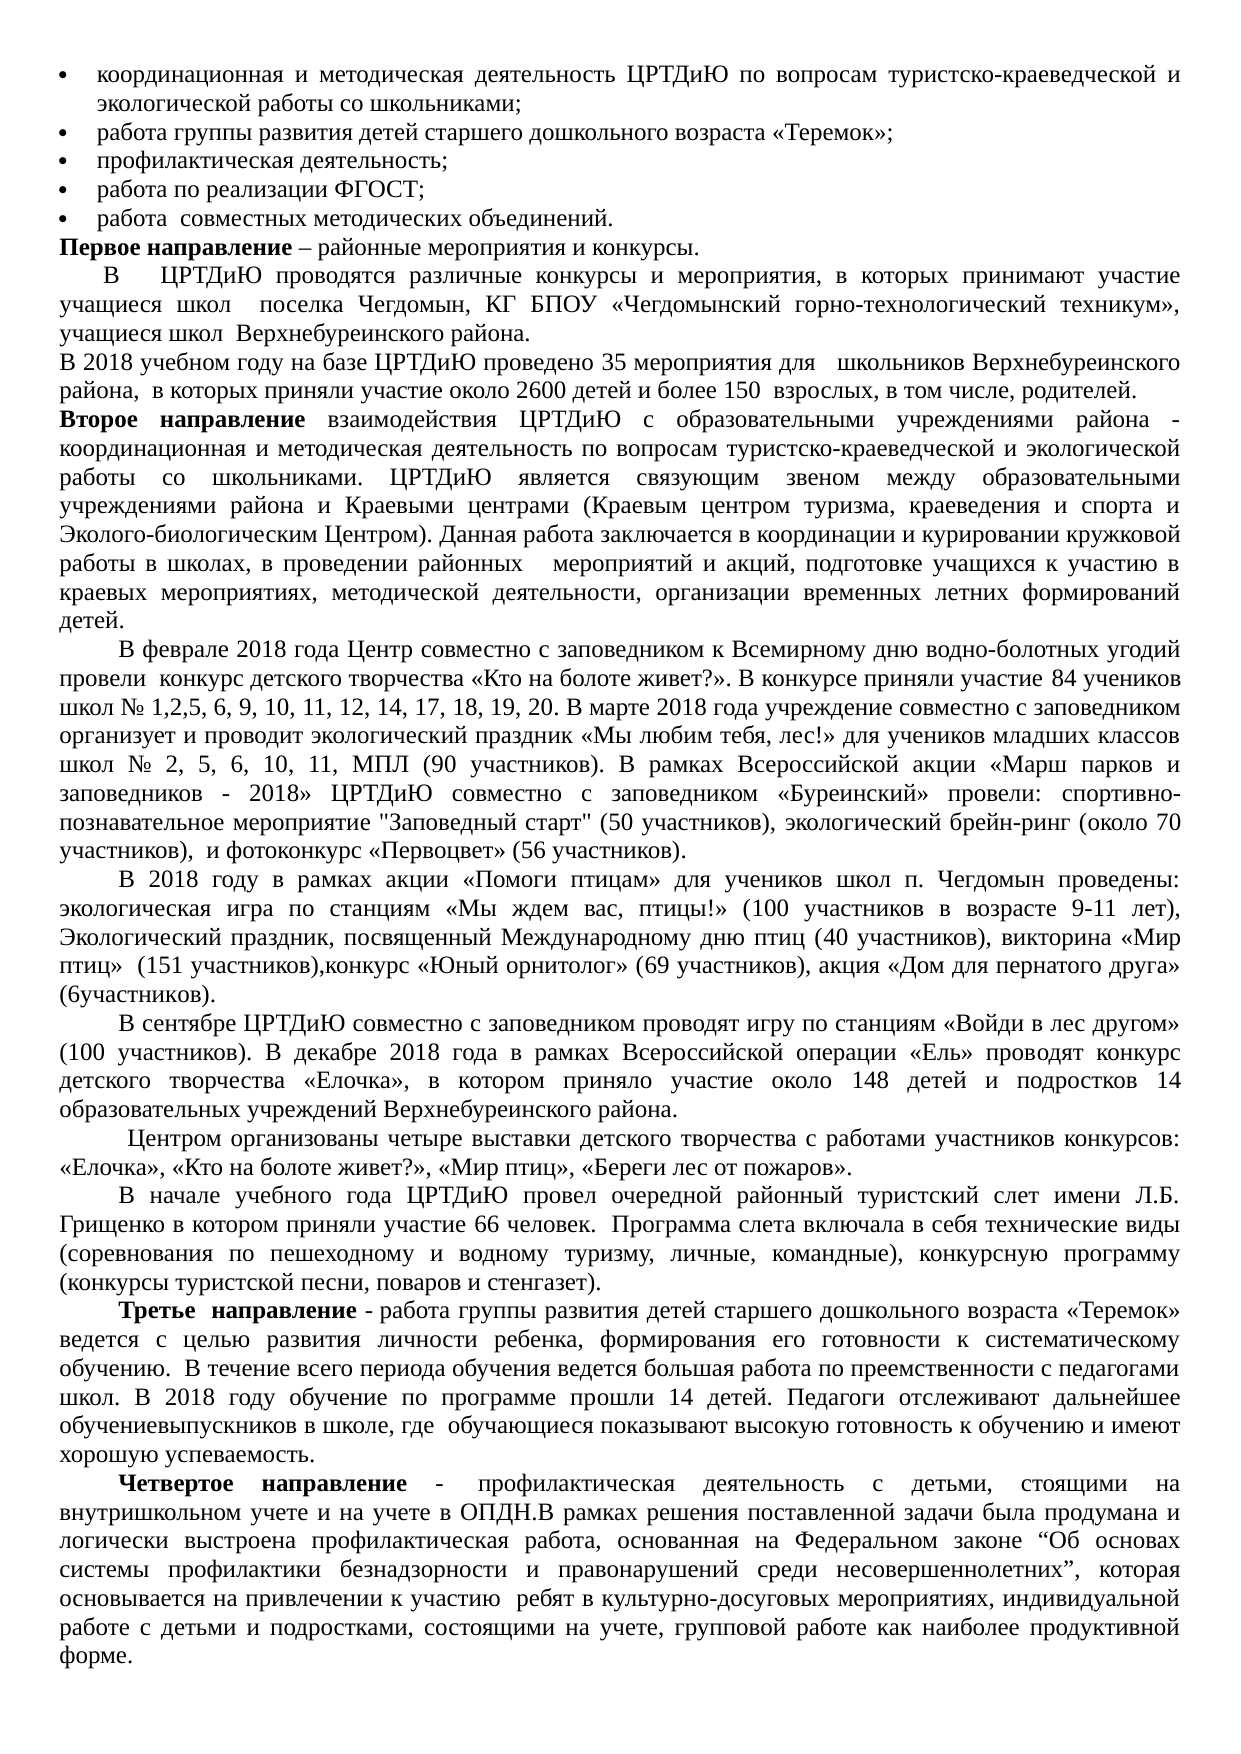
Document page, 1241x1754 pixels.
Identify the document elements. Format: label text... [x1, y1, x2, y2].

list работа совместных методических объединений. [59, 203, 1181, 232]
list работа группы развития детей старшего дошкольного возраста «Теремок»; [59, 117, 1181, 145]
text Первое направление – районные мероприятия и конкурсы. [59, 232, 1181, 260]
text В 2018 году в рамках акции «Помоги птицам» для учеников школ п. Чегдомын проведены: экологическая игра по станциям «Мы ждем вас, птицы!» (100 участников в возрасте 9-11 лет), Экологический праздник, посвященный Международному дню птиц (40 участников), викторина «Мир птиц» (151 участников),конкурс «Юный орнитолог» (69 участников), акция «Дом для пернатого друга» (6участников). [59, 864, 1181, 1008]
text Четвертое направление - профилактическая деятельность с детьми, стоящими на внутришкольном учете и на учете в ОПДН.В рамках решения поставленной задачи была продумана и логически выстроена профилактическая работа, основанная на Федеральном законе “Об основах системы профилактики безнадзорности и правонарушений среди несовершеннолетних”, которая основывается на привлечении к участию ребят в культурно-досуговых мероприятиях, индивидуальной работе с детьми и подростками, состоящими на учете, групповой работе как наиболее продуктивной форме. [59, 1468, 1181, 1669]
text В 2018 учебном году на базе ЦРТДиЮ проведено 35 мероприятия для школьников Верхнебуреинского района, в которых приняли участие около 2600 детей и более 150 взрослых, в том числе, родителей. [59, 347, 1181, 404]
text В сентябре ЦРТДиЮ совместно с заповедником проводят игру по станциям «Войди в лес другом» (100 участников). В декабре 2018 года в рамках Всероссийской операции «Ель» проводят конкурс детского творчества «Елочка», в котором приняло участие около 148 детей и подростков 14 образовательных учреждений Верхнебуреинского района. [59, 1008, 1181, 1123]
text Третье направление - работа группы развития детей старшего дошкольного возраста «Теремок» ведется с целью развития личности ребенка, формирования его готовности к систематическому обучению. В течение всего периода обучения ведется большая работа по преемственности с педагогами школ. В 2018 году обучение по программе прошли 14 детей. Педагоги отслеживают дальнейшее обучениевыпускников в школе, где обучающиеся показывают высокую готовность к обучению и имеют хорошую успеваемость. [59, 1295, 1181, 1468]
list работа по реализации ФГОСТ; [59, 174, 1181, 203]
text В начале учебного года ЦРТДиЮ провел очередной районный туристский слет имени Л.Б. Грищенко в котором приняли участие 66 человек. Программа слета включала в себя технические виды (соревнования по пешеходному и водному туризму, личные, командные), конкурсную программу (конкурсы туристской песни, поваров и стенгазет). [59, 1180, 1181, 1295]
list профилактическая деятельность; [59, 145, 1181, 174]
text Центром организованы четыре выставки детского творчества с работами участников конкурсов: «Елочка», «Кто на болоте живет?», «Мир птиц», «Береги лес от пожаров». [59, 1123, 1181, 1180]
text В ЦРТДиЮ проводятся различные конкурсы и мероприятия, в которых принимают участие учащиеся школ поселка Чегдомын, КГ БПОУ «Чегдомынский горно-технологический техникум», учащиеся школ Верхнебуреинского района. [59, 260, 1181, 347]
list координационная и методическая деятельность ЦРТДиЮ по вопросам туристско-краеведческой и экологической работы со школьниками; [59, 59, 1181, 117]
text Второе направление взаимодействия ЦРТДиЮ с образовательными учреждениями района - координационная и методическая деятельность по вопросам туристско-краеведческой и экологической работы со школьниками. ЦРТДиЮ является связующим звеном между образовательными учреждениями района и Краевыми центрами (Краевым центром туризма, краеведения и спорта и Эколого-биологическим Центром). Данная работа заключается в координации и курировании кружковой работы в школах, в проведении районных мероприятий и акций, подготовке учащихся к участию в краевых мероприятиях, методической деятельности, организации временных летних формирований детей. [59, 404, 1181, 634]
text В феврале 2018 года Центр совместно с заповедником к Всемирному дню водно-болотных угодий провели конкурс детского творчества «Кто на болоте живет?». В конкурсе приняли участие 84 учеников школ № 1,2,5, 6, 9, 10, 11, 12, 14, 17, 18, 19, 20. В марте 2018 года учреждение совместно с заповедником организует и проводит экологический праздник «Мы любим тебя, лес!» для учеников младших классов школ № 2, 5, 6, 10, 11, МПЛ (90 участников). В рамках Всероссийской акции «Марш парков и заповедников - 2018» ЦРТДиЮ совместно с заповедником «Буреинский» провели: спортивно-познавательное мероприятие "Заповедный старт" (50 участников), экологический брейн-ринг (около 70 участников), и фотоконкурс «Первоцвет» (56 участников). [59, 634, 1181, 864]
